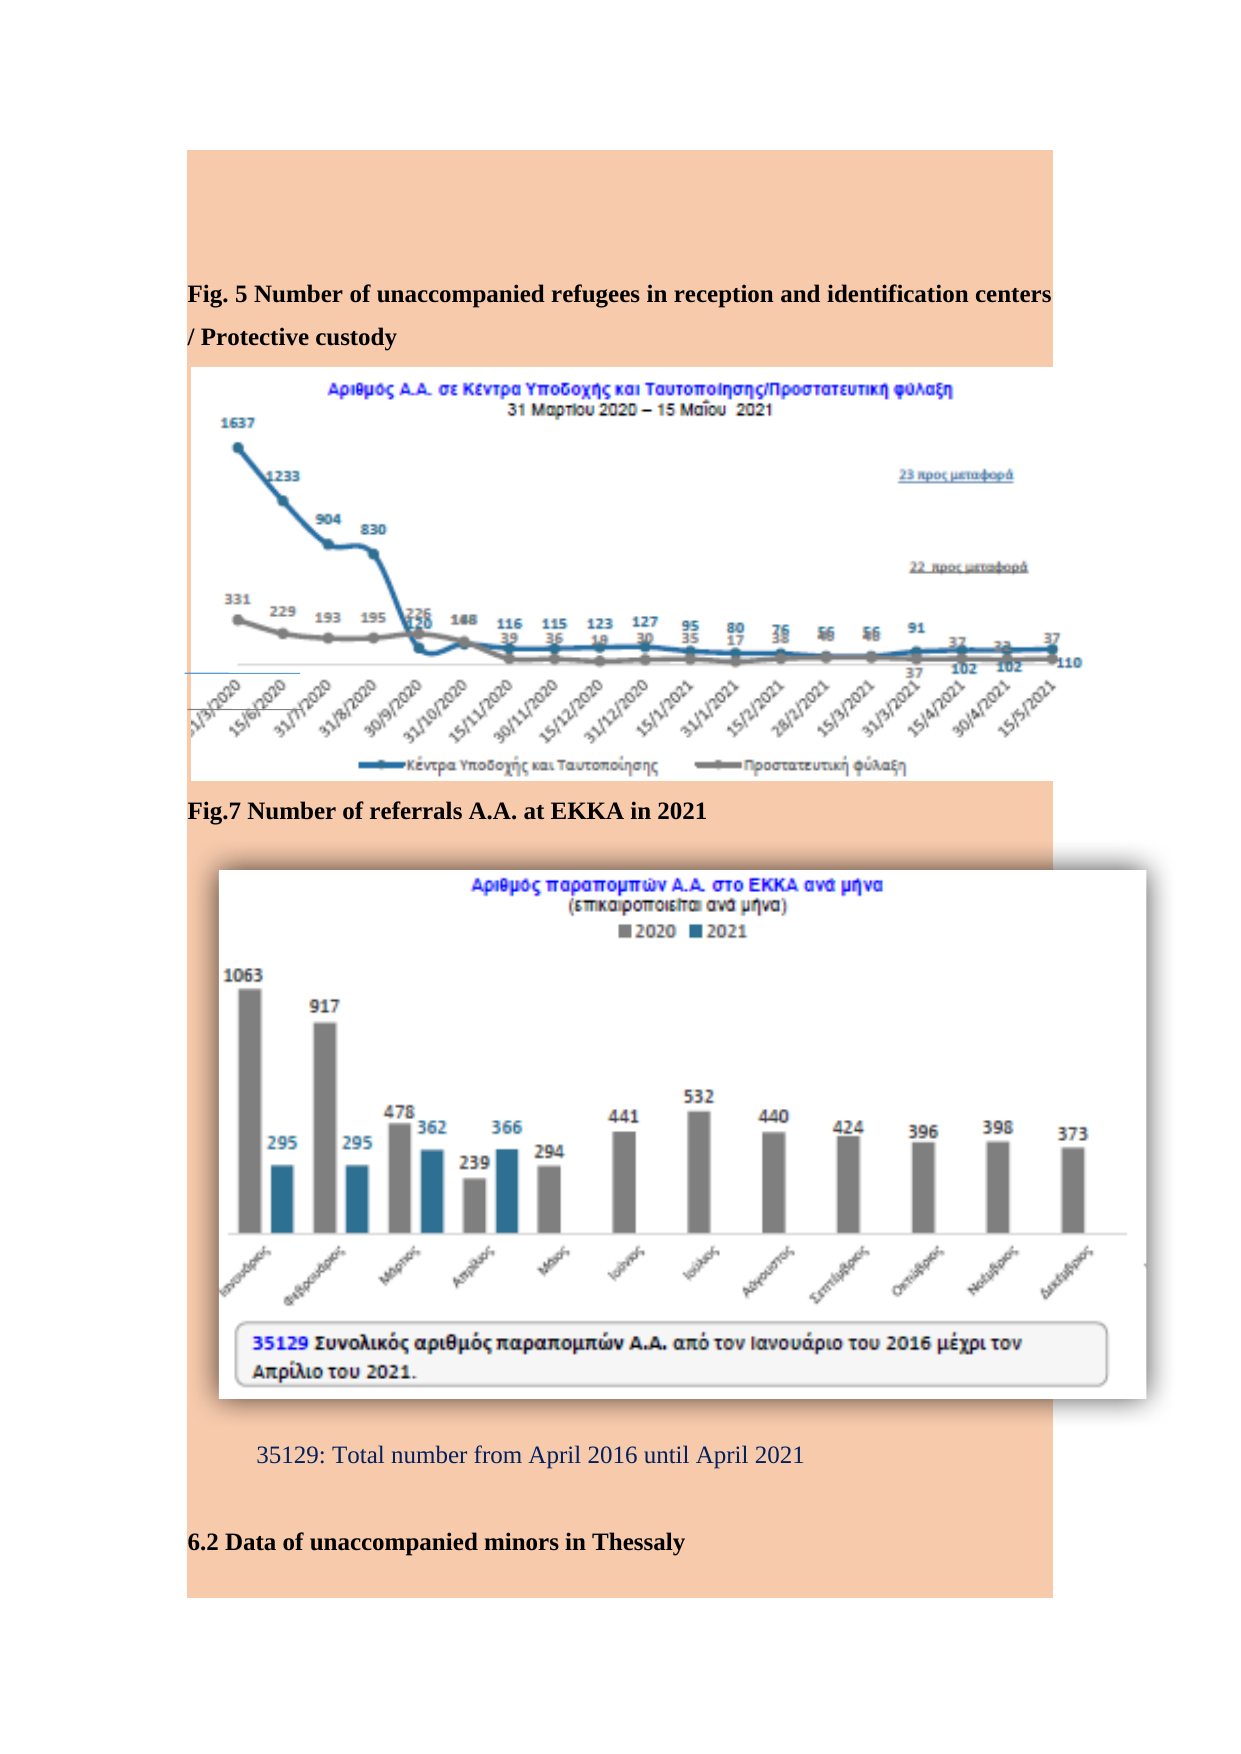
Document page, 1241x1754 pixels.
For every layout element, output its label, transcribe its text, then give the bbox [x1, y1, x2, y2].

text Fig. 5 Number of unaccompanied refugees in reception and identification centers / Protective custody [187, 279, 1053, 351]
text 6.2 Data of unaccompanied minors in Thessaly [187, 1527, 1053, 1555]
text 35129: Total number from April 2016 until April 2021 [187, 1440, 1053, 1469]
text Fig.7 Number of referrals A.A. at EKKA in 2021 [187, 796, 1053, 824]
picture [191, 367, 1099, 781]
